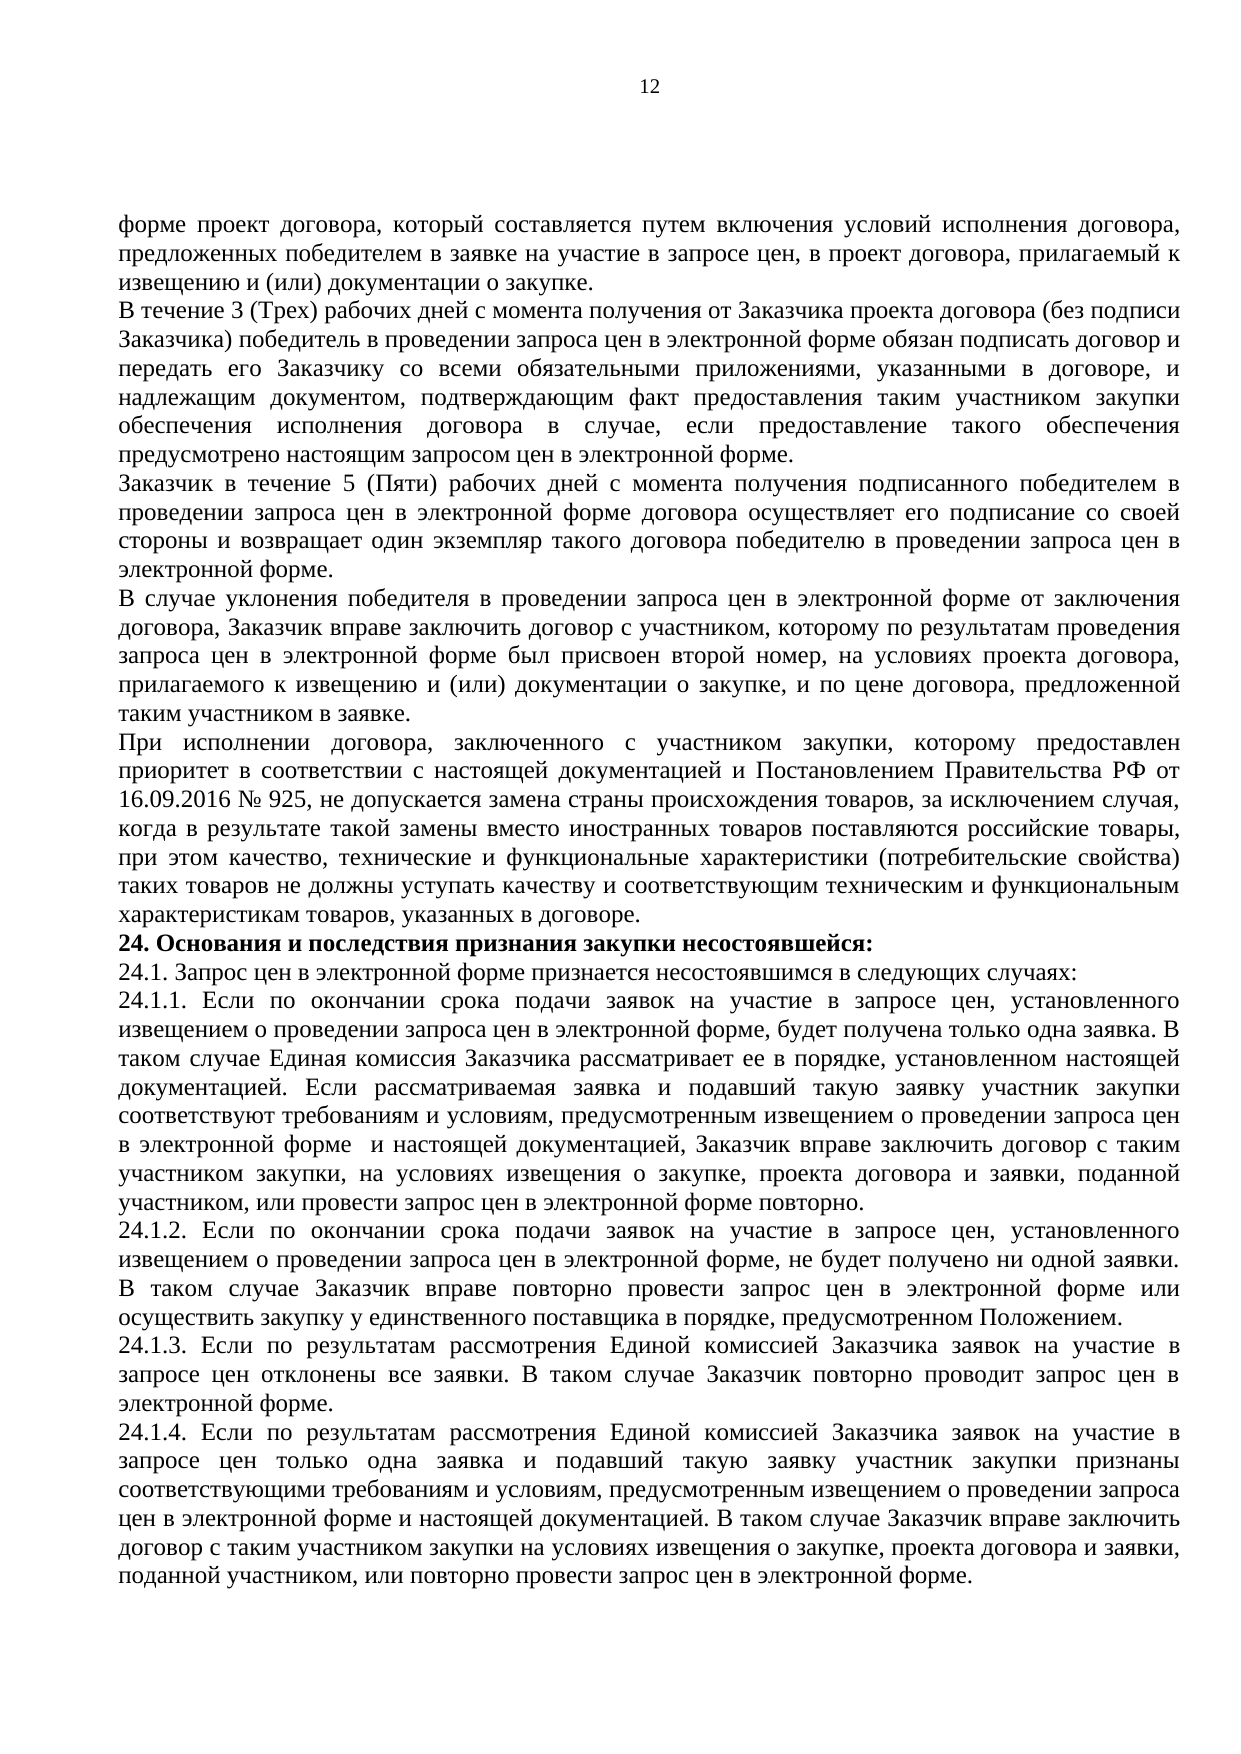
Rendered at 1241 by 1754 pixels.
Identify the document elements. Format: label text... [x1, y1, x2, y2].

text 24.1.4. Если по результатам рассмотрения Единой комиссией Заказчика заявок на участие в запросе цен только одна заявка и подавший такую заявку участник закупки признаны соответствующими требованиям и условиям, предусмотренным извещением о проведении запроса цен в электронной форме и настоящей документацией. В таком случае Заказчик вправе заключить договор с таким участником закупки на условиях извещения о закупке, проекта договора и заявки, поданной участником, или повторно провести запрос цен в электронной форме. [118, 1417, 1181, 1589]
text В случае уклонения победителя в проведении запроса цен в электронной форме от заключения договора, Заказчик вправе заключить договор с участником, которому по результатам проведения запроса цен в электронной форме был присвоен второй номер, на условиях проекта договора, прилагаемого к извещению и (или) документации о закупке, и по цене договора, предложенной таким участником в заявке. [118, 583, 1181, 727]
text 24. Основания и последствия признания закупки несостоявшейся: [118, 928, 1181, 957]
text Заказчик в течение 5 (Пяти) рабочих дней с момента получения подписанного победителем в проведении запроса цен в электронной форме договора осуществляет его подписание со своей стороны и возвращает один экземпляр такого договора победителю в проведении запроса цен в электронной форме. [118, 468, 1181, 583]
text 24.1.2. Если по окончании срока подачи заявок на участие в запросе цен, установленного извещением о проведении запроса цен в электронной форме, не будет получено ни одной заявки. В таком случае Заказчик вправе повторно провести запрос цен в электронной форме или осуществить закупку у единственного поставщика в порядке, предусмотренном Положением. [118, 1216, 1181, 1331]
text В течение 3 (Трех) рабочих дней с момента получения от Заказчика проекта договора (без подписи Заказчика) победитель в проведении запроса цен в электронной форме обязан подписать договор и передать его Заказчику со всеми обязательными приложениями, указанными в договоре, и надлежащим документом, подтверждающим факт предоставления таким участником закупки обеспечения исполнения договора в случае, если предоставление такого обеспечения предусмотрено настоящим запросом цен в электронной форме. [118, 296, 1181, 468]
text 24.1.1. Если по окончании срока подачи заявок на участие в запросе цен, установленного извещением о проведении запроса цен в электронной форме, будет получена только одна заявка. В таком случае Единая комиссия Заказчика рассматривает ее в порядке, установленном настоящей документацией. Если рассматриваемая заявка и подавший такую заявку участник закупки соответствуют требованиям и условиям, предусмотренным извещением о проведении запроса цен в электронной форме и настоящей документацией, Заказчик вправе заключить договор с таким участником закупки, на условиях извещения о закупке, проекта договора и заявки, поданной участником, или провести запрос цен в электронной форме повторно. [118, 986, 1181, 1216]
text При исполнении договора, заключенного с участником закупки, которому предоставлен приоритет в соответствии с настоящей документацией и Постановлением Правительства РФ от 16.09.2016 № 925, не допускается замена страны происхождения товаров, за исключением случая, когда в результате такой замены вместо иностранных товаров поставляются российские товары, при этом качество, технические и функциональные характеристики (потребительские свойства) таких товаров не должны уступать качеству и соответствующим техническим и функциональным характеристикам товаров, указанных в договоре. [118, 727, 1181, 928]
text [118, 209, 1181, 296]
text 24.1. Запрос цен в электронной форме признается несостоявшимся в следующих случаях: [118, 957, 1181, 986]
text 24.1.3. Если по результатам рассмотрения Единой комиссией Заказчика заявок на участие в запросе цен отклонены все заявки. В таком случае Заказчик повторно проводит запрос цен в электронной форме. [118, 1331, 1181, 1417]
